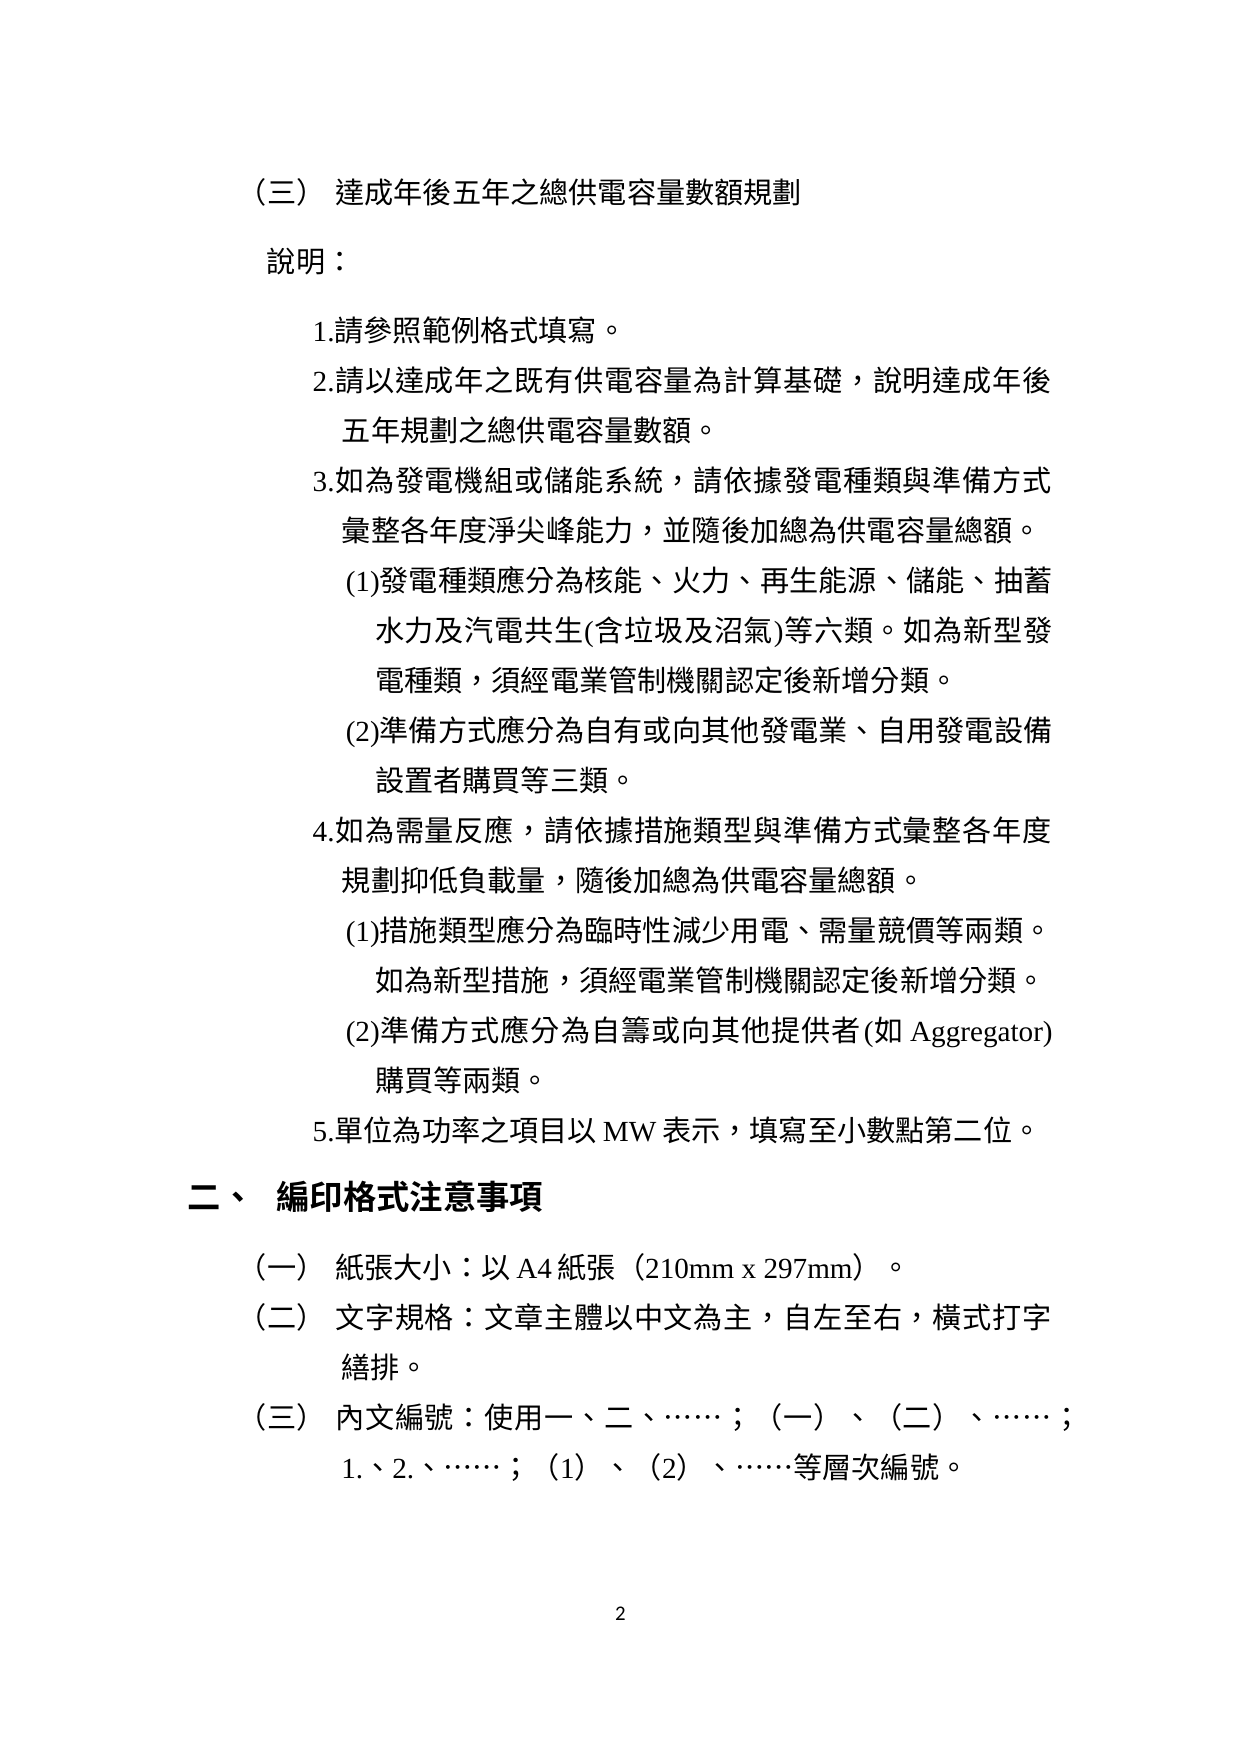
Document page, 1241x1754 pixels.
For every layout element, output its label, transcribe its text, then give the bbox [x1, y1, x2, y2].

list 內文編號：使用一、二、……；（一）、（二）、……；1.、2.、……；（1）、（2）、……等層次編號。 [238, 1387, 1053, 1487]
list 編印格式注意事項 [187, 1169, 1053, 1219]
text 3.如為發電機組或儲能系統，請依據發電種類與準備方式彙整各年度淨尖峰能力，並隨後加總為供電容量總額。 [312, 450, 1053, 550]
text 5.單位為功率之項目以MW表示，填寫至小數點第二位。 [312, 1100, 1053, 1150]
text (1)措施類型應分為臨時性減少用電、需量競價等兩類。如為新型措施，須經電業管制機關認定後新增分類。 [346, 900, 1053, 1000]
text 1.請參照範例格式填寫。 [312, 300, 1053, 350]
list 達成年後五年之總供電容量數額規劃 [238, 162, 1053, 212]
list 紙張大小：以A4紙張（210mm x 297mm）。 [238, 1237, 1053, 1287]
text (2)準備方式應分為自籌或向其他提供者(如Aggregator)購買等兩類。 [346, 1000, 1053, 1100]
text 2.請以達成年之既有供電容量為計算基礎，說明達成年後五年規劃之總供電容量數額。 [312, 350, 1053, 450]
text 4.如為需量反應，請依據措施類型與準備方式彙整各年度規劃抑低負載量，隨後加總為供電容量總額。 [312, 800, 1053, 900]
list 文字規格：文章主體以中文為主，自左至右，橫式打字繕排。 [238, 1287, 1053, 1387]
text (2)準備方式應分為自有或向其他發電業、自用發電設備設置者購買等三類。 [346, 700, 1053, 800]
text 說明： [267, 231, 1053, 281]
text (1)發電種類應分為核能、火力、再生能源、儲能、抽蓄水力及汽電共生(含垃圾及沼氣)等六類。如為新型發電種類，須經電業管制機關認定後新增分類。 [346, 550, 1053, 700]
